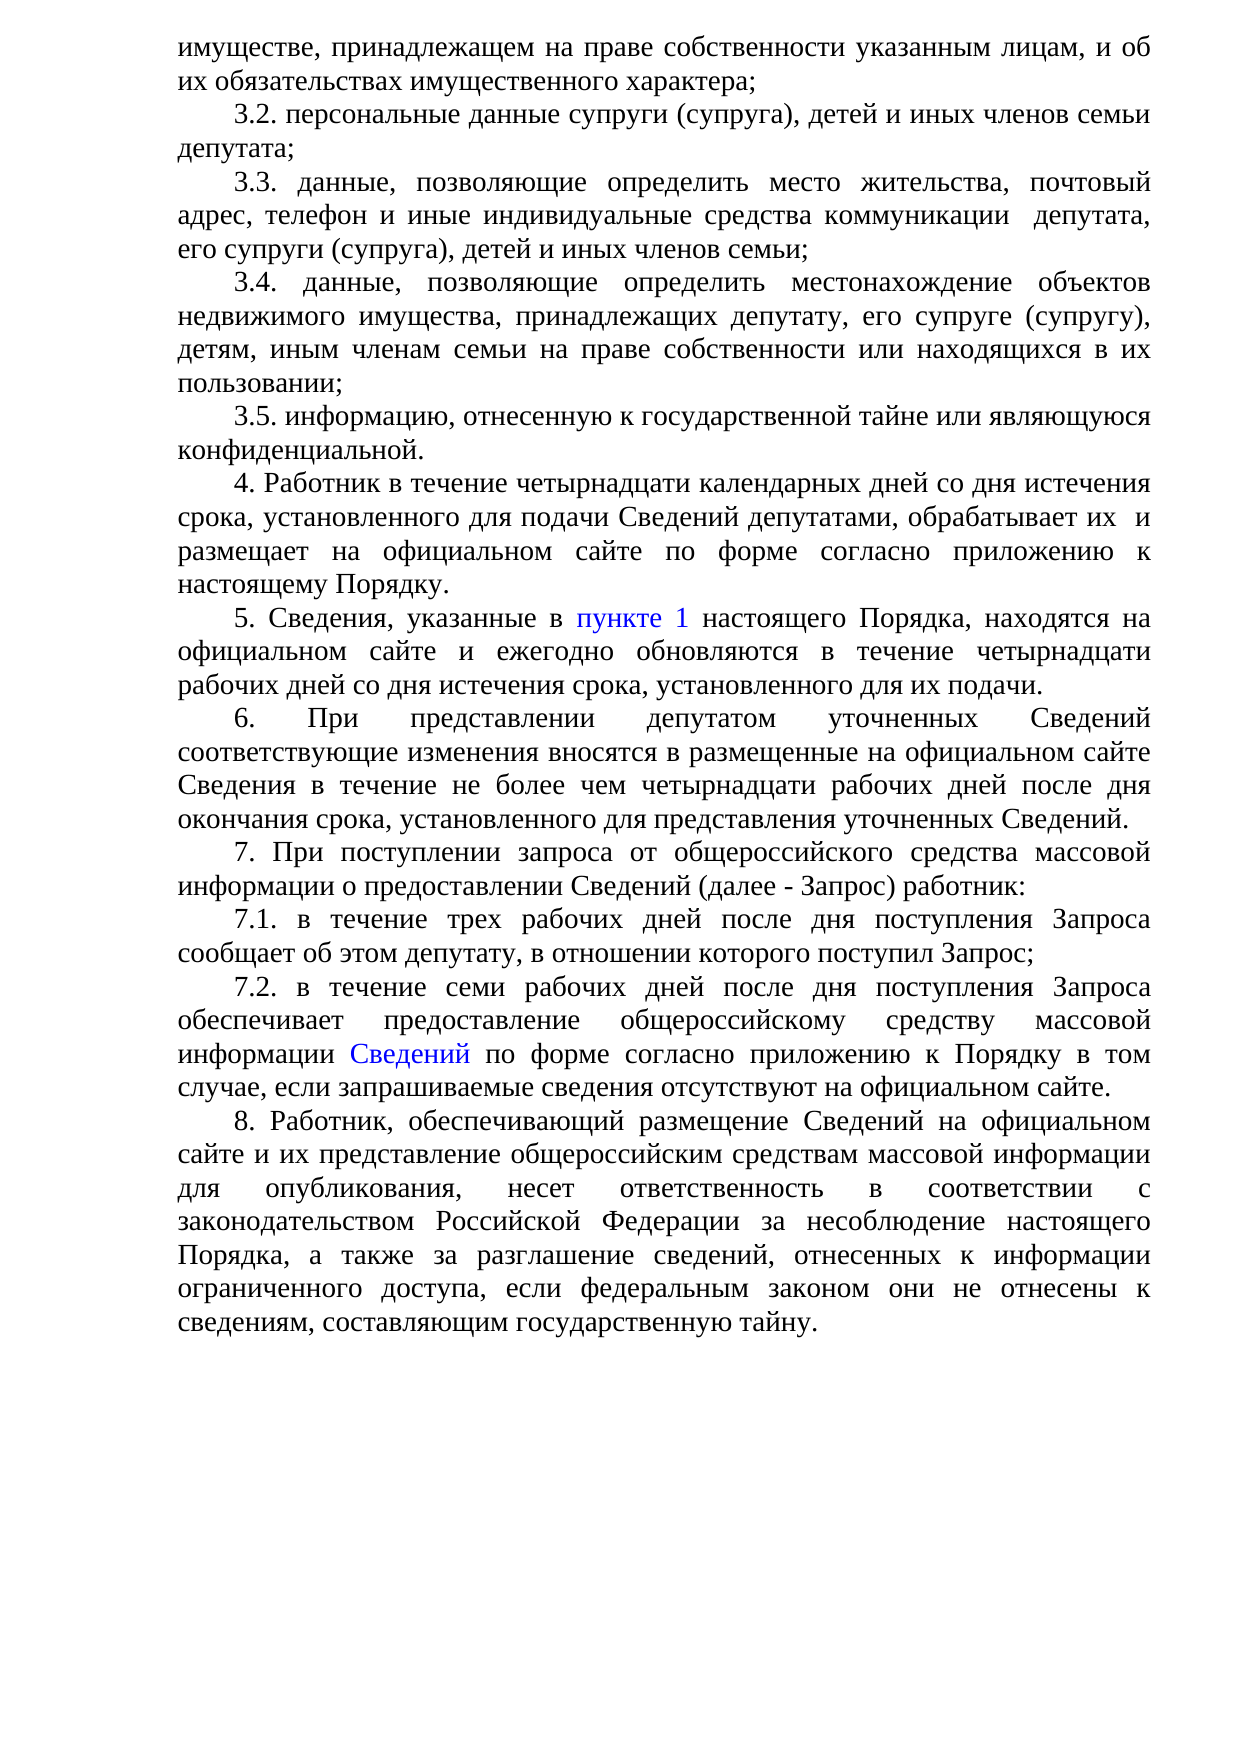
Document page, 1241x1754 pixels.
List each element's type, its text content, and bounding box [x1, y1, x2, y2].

text 3.4. данные, позволяющие определить местонахождение объектов недвижимого имущества, принадлежащих депутату, его супруге (супругу), детям, иным членам семьи на праве собственности или находящихся в их пользовании; [177, 264, 1152, 398]
text 5. Сведения, указанные в пункте 1 настоящего Порядка, находятся на официальном сайте и ежегодно обновляются в течение четырнадцати рабочих дней со дня истечения срока, установленного для их подачи. [177, 600, 1152, 700]
text 7. При поступлении запроса от общероссийского средства массовой информации о предоставлении Сведений (далее - Запрос) работник: [177, 834, 1152, 902]
text 8. Работник, обеспечивающий размещение Сведений на официальном сайте и их представление общероссийским средствам массовой информации для опубликования, несет ответственность в соответствии с законодательством Российской Федерации за несоблюдение настоящего Порядка, а также за разглашение сведений, отнесенных к информации ограниченного доступа, если федеральным законом они не отнесены к сведениям, составляющим государственную тайну. [177, 1103, 1152, 1338]
text 3.5. информацию, отнесенную к государственной тайне или являющуюся конфиденциальной. [177, 398, 1152, 466]
text 3.3. данные, позволяющие определить место жительства, почтовый адрес, телефон и иные индивидуальные средства коммуникации депутата, его супруги (супруга), детей и иных членов семьи; [177, 164, 1152, 264]
text 7.2. в течение семи рабочих дней после дня поступления Запроса обеспечивает предоставление общероссийскому средству массовой информации Сведений по форме согласно приложению к Порядку в том случае, если запрашиваемые сведения отсутствуют на официальном сайте. [177, 969, 1152, 1103]
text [177, 29, 1152, 97]
text 3.2. персональные данные супруги (супруга), детей и иных членов семьи депутата; [177, 97, 1152, 164]
text 4. Работник в течение четырнадцати календарных дней со дня истечения срока, установленного для подачи Сведений депутатами, обрабатывает их и размещает на официальном сайте по форме согласно приложению к настоящему Порядку. [177, 466, 1152, 600]
text 6. При представлении депутатом уточненных Сведений соответствующие изменения вносятся в размещенные на официальном сайте Сведения в течение не более чем четырнадцати рабочих дней после дня окончания срока, установленного для представления уточненных Сведений. [177, 700, 1152, 834]
text 7.1. в течение трех рабочих дней после дня поступления Запроса сообщает об этом депутату, в отношении которого поступил Запрос; [177, 902, 1152, 969]
